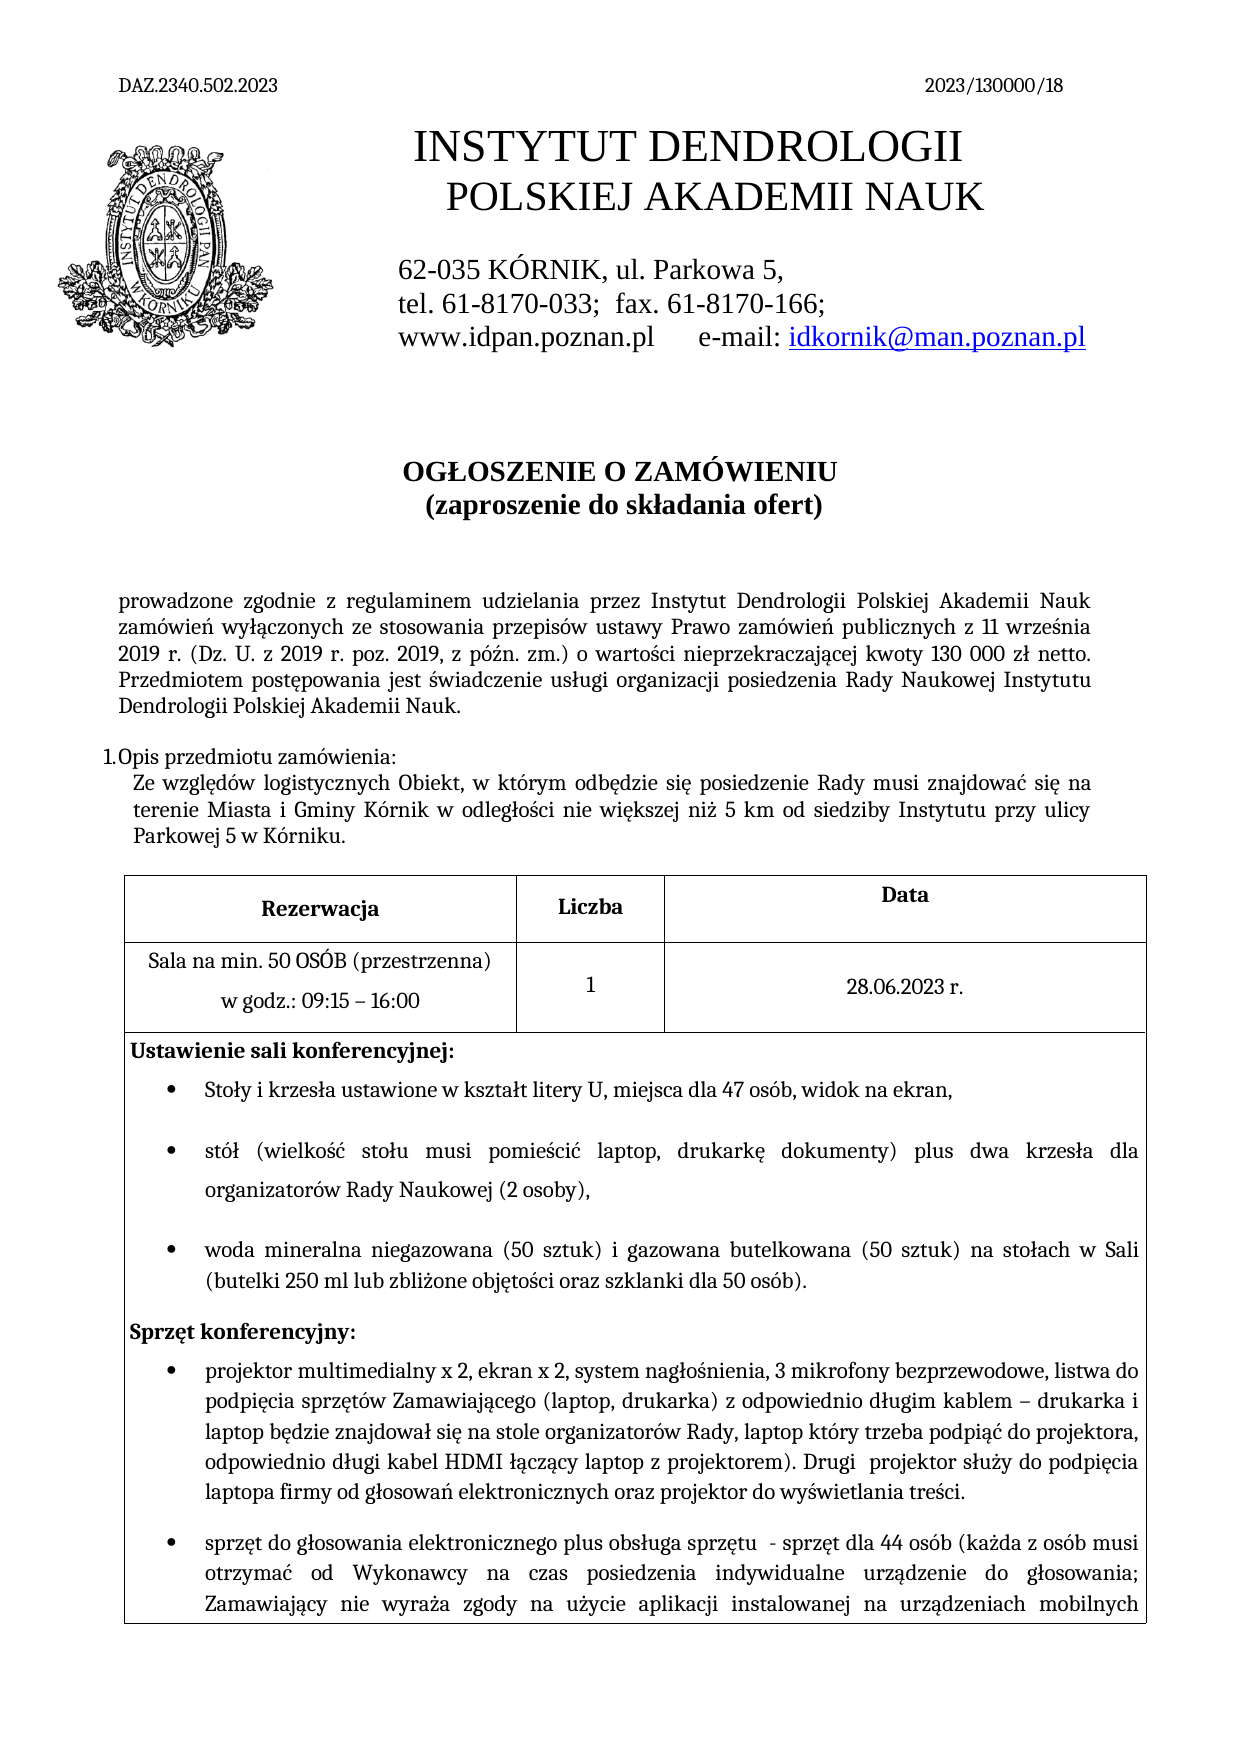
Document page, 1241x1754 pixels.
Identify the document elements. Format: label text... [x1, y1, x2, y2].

text tel. 61-8170-033; fax. 61-8170-166; [289, 286, 1093, 319]
text OGŁOSZENIE O ZAMÓWIENIU [118, 454, 1093, 487]
text (zaproszenie do składania ofert) [156, 487, 1093, 521]
table_cell 28.06.2023 r. [665, 943, 1146, 1031]
table_cell Sala na min. 50 OSÓB (przestrzenna) w godz.: 09:15 – 16:00 [125, 943, 516, 1031]
table_header Data [665, 876, 1146, 942]
picture [42, 118, 289, 364]
list Ze względów logistycznych Obiekt, w którym odbędzie się posiedzenie Rady musi znajdować się na terenie Miasta i Gminy Kórnik w odległości nie większej niż 5 km od siedziby Instytutu przy ulicy Parkowej 5 w Kórniku. [133, 770, 1093, 849]
list Opis przedmiotu zamówienia: [103, 744, 1093, 770]
text www.idpan.poznan.pl e-mail: idkornik@man.poznan.pl [289, 319, 1093, 353]
table_cell 1 [517, 943, 664, 1031]
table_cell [125, 1031, 1146, 1622]
text POLSKIEJ AKADEMII NAUK [289, 171, 1093, 219]
text prowadzone zgodnie z regulaminem udzielania przez Instytut Dendrologii Polskiej Akademii Nauk zamówień wyłączonych ze stosowania przepisów ustawy Prawo zamówień publicznych z 11 września 2019 r. (Dz. U. z 2019 r. poz. 2019, z późn. zm.) o wartości nieprzekraczającej kwoty 130 000 zł netto. Przedmiotem postępowania jest świadczenie usługi organizacji posiedzenia Rady Naukowej Instytutu Dendrologii Polskiej Akademii Nauk. [118, 588, 1093, 719]
table_header Rezerwacja [125, 876, 516, 942]
text INSTYTUT DENDROLOGII [413, 118, 1093, 171]
text 62-035 KÓRNIK, ul. Parkowa 5, [289, 252, 1093, 286]
table_header Liczba [517, 876, 664, 942]
